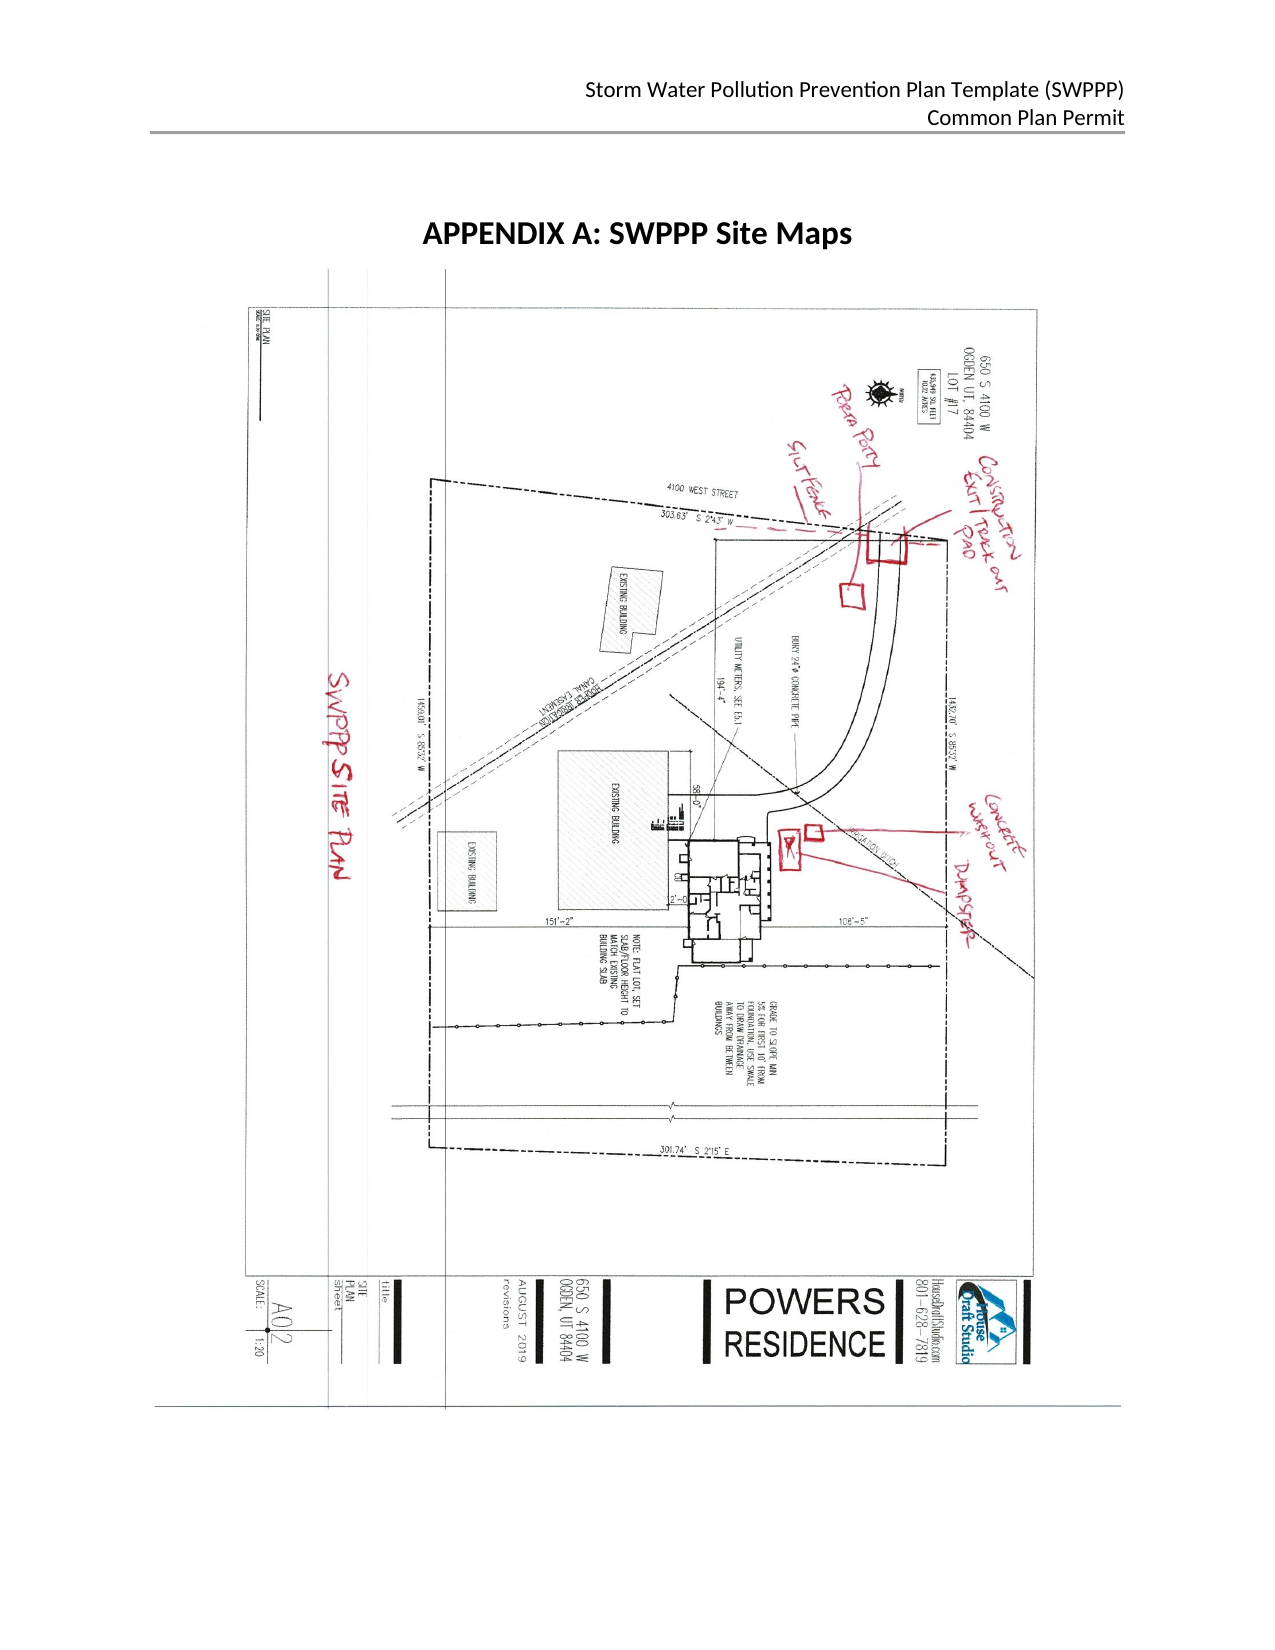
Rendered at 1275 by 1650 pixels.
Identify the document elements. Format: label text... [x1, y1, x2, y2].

text APPENDIX A: SWPPP Site Maps [150, 212, 1125, 253]
picture [150, 265, 1125, 1413]
